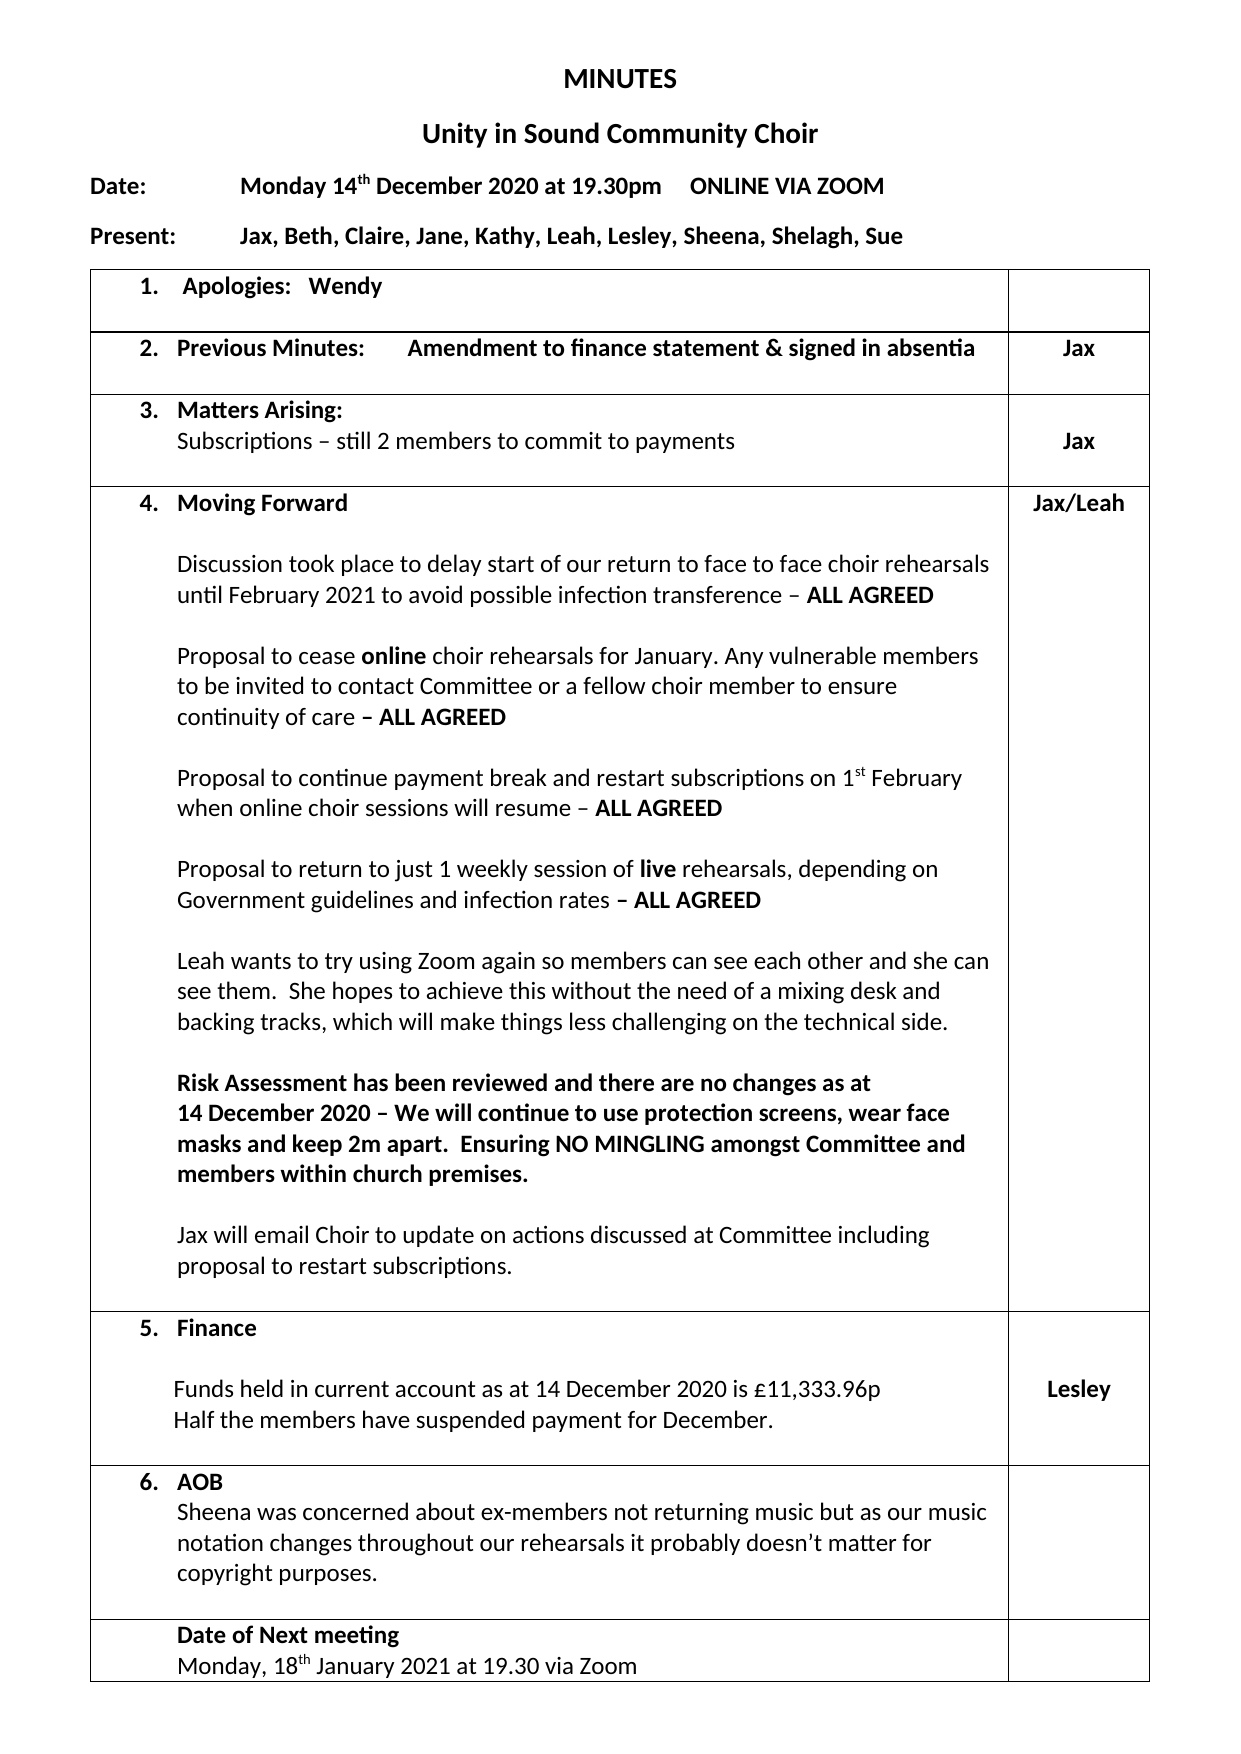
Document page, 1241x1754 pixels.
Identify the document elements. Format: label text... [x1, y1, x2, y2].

table_cell Finance Funds held in current account as at 14 December 2020 is £11,333.96p Half the members have suspended payment for December. [91, 1312, 1008, 1465]
text Date: Monday 14th December 2020 at 19.30pm ONLINE VIA ZOOM [90, 170, 1150, 201]
table_header Apologies: Wendy [91, 270, 1008, 331]
table_cell Date of Next meeting Monday, 18th January 2021 at 19.30 via Zoom [91, 1620, 1008, 1681]
table_cell [1009, 1620, 1149, 1681]
table_cell Jax/Leah [1009, 487, 1149, 1311]
text MINUTES [90, 60, 1150, 96]
text Unity in Sound Community Choir [90, 115, 1150, 151]
table_cell AOB Sheena was concerned about ex-members not returning music but as our music notation changes throughout our rehearsals it probably doesn’t matter for copyright purposes. [91, 1466, 1008, 1618]
table_cell Jax [1009, 395, 1149, 486]
table_cell [1009, 1466, 1149, 1618]
table_header [1009, 270, 1149, 331]
text Present: Jax, Beth, Claire, Jane, Kathy, Leah, Lesley, Sheena, Shelagh, Sue [90, 220, 1150, 250]
table_cell Moving Forward Discussion took place to delay start of our return to face to face choir rehearsals until February 2021 to avoid possible infection transference – ALL AGREED Proposal to cease online choir rehearsals for January. Any vulnerable members to be invited to contact Committee or a fellow choir member to ensure continuity of care – ALL AGREED Proposal to continue payment break and restart subscriptions on 1st February when online choir sessions will resume – ALL AGREED Proposal to return to just 1 weekly session of live rehearsals, depending on Government guidelines and infection rates – ALL AGREED Leah wants to try using Zoom again so members can see each other and she can see them. She hopes to achieve this without the need of a mixing desk and backing tracks, which will make things less challenging on the technical side. Risk Assessment has been reviewed and there are no changes as at 14 December 2020 – We will continue to use protection screens, wear face masks and keep 2m apart. Ensuring NO MINGLING amongst Committee and members within church premises. Jax will email Choir to update on actions discussed at Committee including proposal to restart subscriptions. [91, 487, 1008, 1311]
table_cell Jax [1009, 333, 1149, 393]
table_cell Lesley [1009, 1312, 1149, 1465]
table_cell Previous Minutes: Amendment to finance statement & signed in absentia [91, 333, 1008, 393]
table_cell Matters Arising: Subscriptions – still 2 members to commit to payments [91, 395, 1008, 486]
